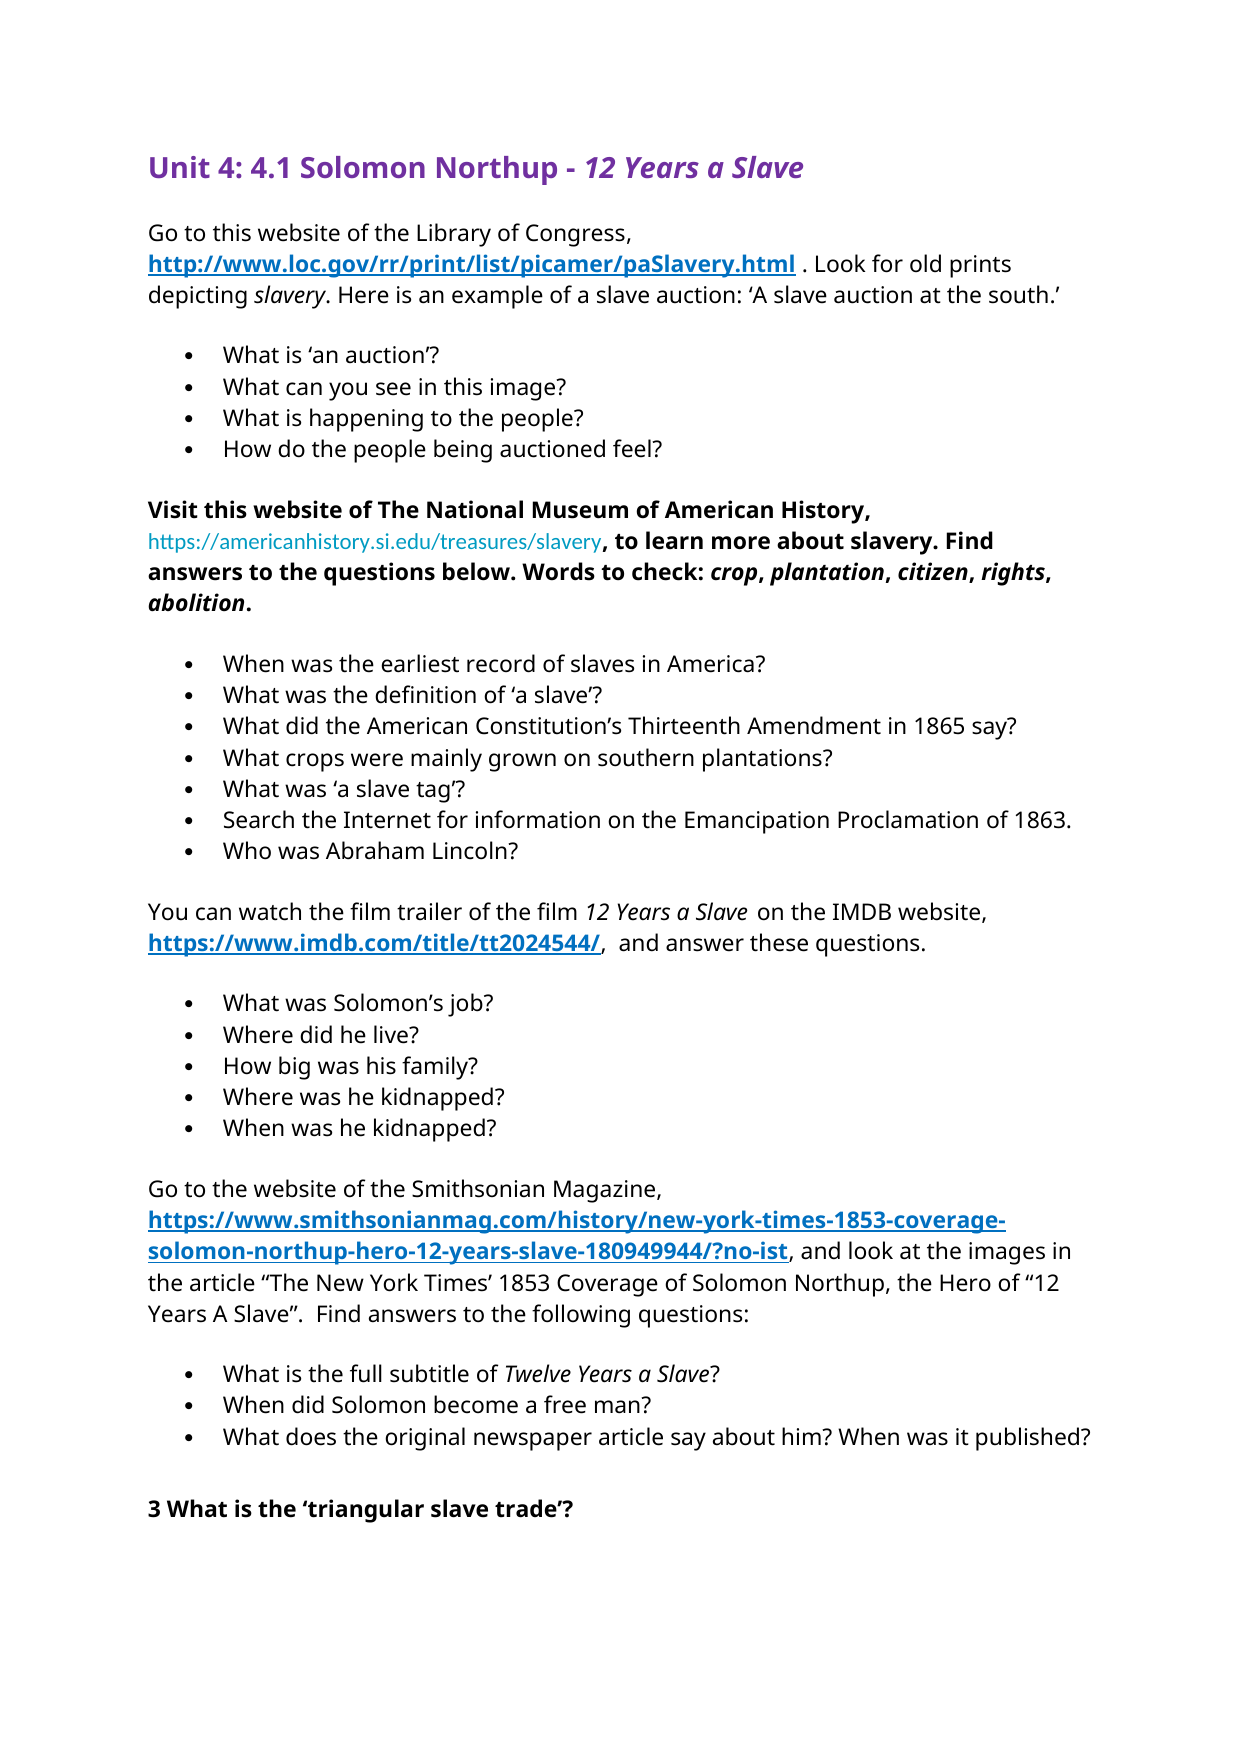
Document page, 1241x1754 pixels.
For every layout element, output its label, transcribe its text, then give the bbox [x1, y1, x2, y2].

text You can watch the film trailer of the film 12 Years a Slave on the IMDB website, https://www.imdb.com/title/tt2024544/, and answer these questions. [148, 896, 1093, 958]
list Search the Internet for information on the Emancipation Proclamation of 1863. [185, 804, 1093, 835]
text Go to this website of the Library of Congress, http://www.loc.gov/rr/print/list/picamer/paSlavery.html . Look for old prints depicting slavery. Here is an example of a slave auction: ‘A slave auction at the south.’ [148, 216, 1093, 310]
text 3 What is the ‘triangular slave trade’? [148, 1492, 1093, 1524]
list How do the people being auctioned feel? [185, 433, 1093, 464]
list When was he kidnapped? [185, 1112, 1093, 1143]
list What is happening to the people? [185, 402, 1093, 433]
list Where did he live? [185, 1018, 1093, 1050]
list What crops were mainly grown on southern plantations? [185, 741, 1093, 773]
list What can you see in this image? [185, 371, 1093, 402]
list What is the full subtitle of Twelve Years a Slave? [185, 1358, 1093, 1389]
list Where was he kidnapped? [185, 1081, 1093, 1112]
text Go to the website of the Smithsonian Magazine, https://www.smithsonianmag.com/history/new-york-times-1853-coverage-solomon-northup-hero-12-years-slave-180949944/?no-ist, and look at the images in the article “The New York Times’ 1853 Coverage of Solomon Northup, the Hero of “12 Years A Slave”. Find answers to the following questions: [148, 1173, 1093, 1329]
list How big was his family? [185, 1050, 1093, 1081]
list What was Solomon’s job? [185, 987, 1093, 1018]
list What was the definition of ‘a slave’? [185, 679, 1093, 710]
list Who was Abraham Lincoln? [185, 835, 1093, 866]
list What was ‘a slave tag’? [185, 773, 1093, 804]
list What does the original newspaper article say about him? When was it published? [185, 1421, 1093, 1452]
text Visit this website of The National Museum of American History, https://americanhistory.si.edu/treasures/slavery, to learn more about slavery. Find answers to the questions below. Words to check: crop, plantation, citizen, rights, abolition. [148, 493, 1093, 618]
list When did Solomon become a free man? [185, 1389, 1093, 1421]
list When was the earliest record of slaves in America? [185, 648, 1093, 679]
text Unit 4: 4.1 Solomon Northup - 12 Years a Slave [148, 148, 1093, 187]
list What is ‘an auction’? [185, 339, 1093, 371]
list What did the American Constitution’s Thirteenth Amendment in 1865 say? [185, 710, 1093, 741]
